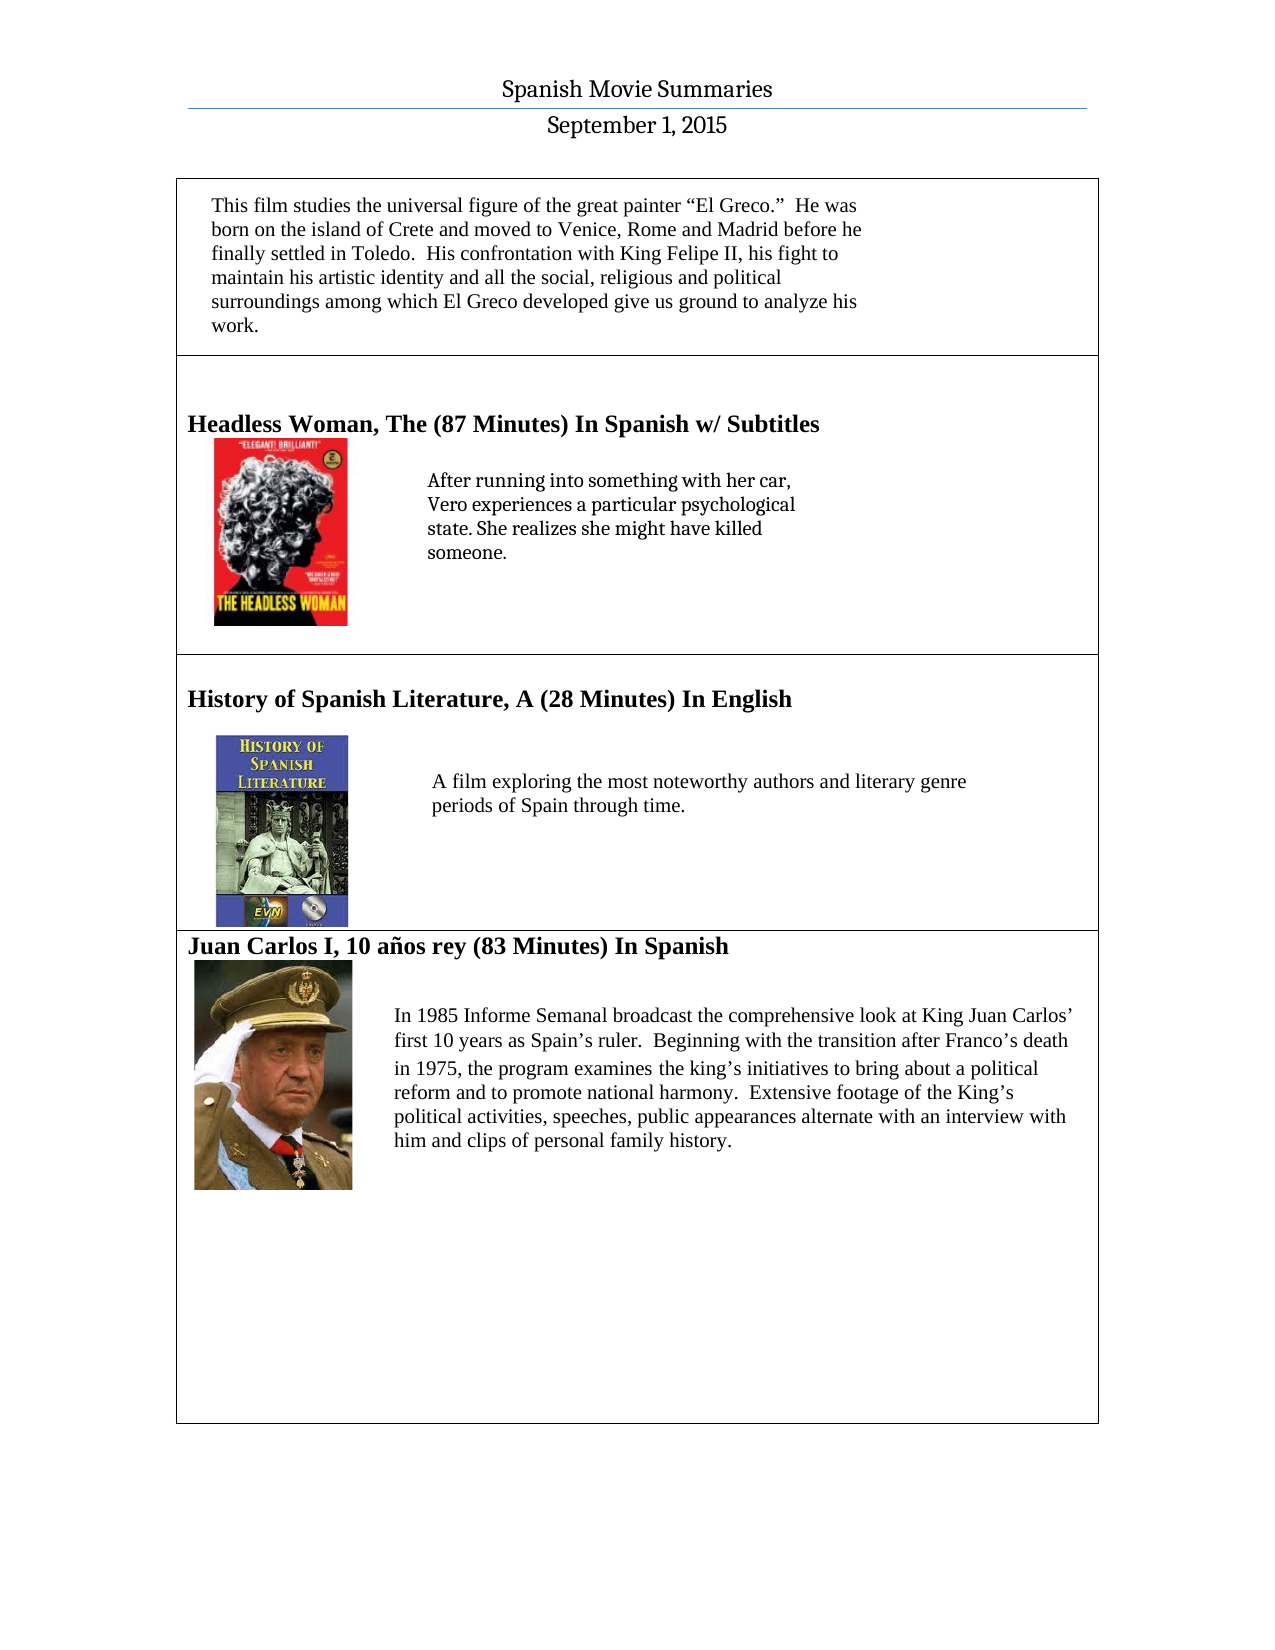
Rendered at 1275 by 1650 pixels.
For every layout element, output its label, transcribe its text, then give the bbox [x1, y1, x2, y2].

table_cell Headless Woman, The (87 Minutes) In Spanish w/ Subtitles [177, 356, 1098, 654]
table_cell Greco, El (30 Minutes) In Spanish ** [177, 179, 1098, 355]
picture [194, 960, 353, 1190]
picture [187, 735, 371, 927]
table_cell Juan Carlos I, 10 años rey (83 Minutes) In Spanish [177, 931, 1098, 1423]
picture [187, 438, 375, 626]
table_cell History of Spanish Literature, A (28 Minutes) In English [177, 655, 1098, 930]
